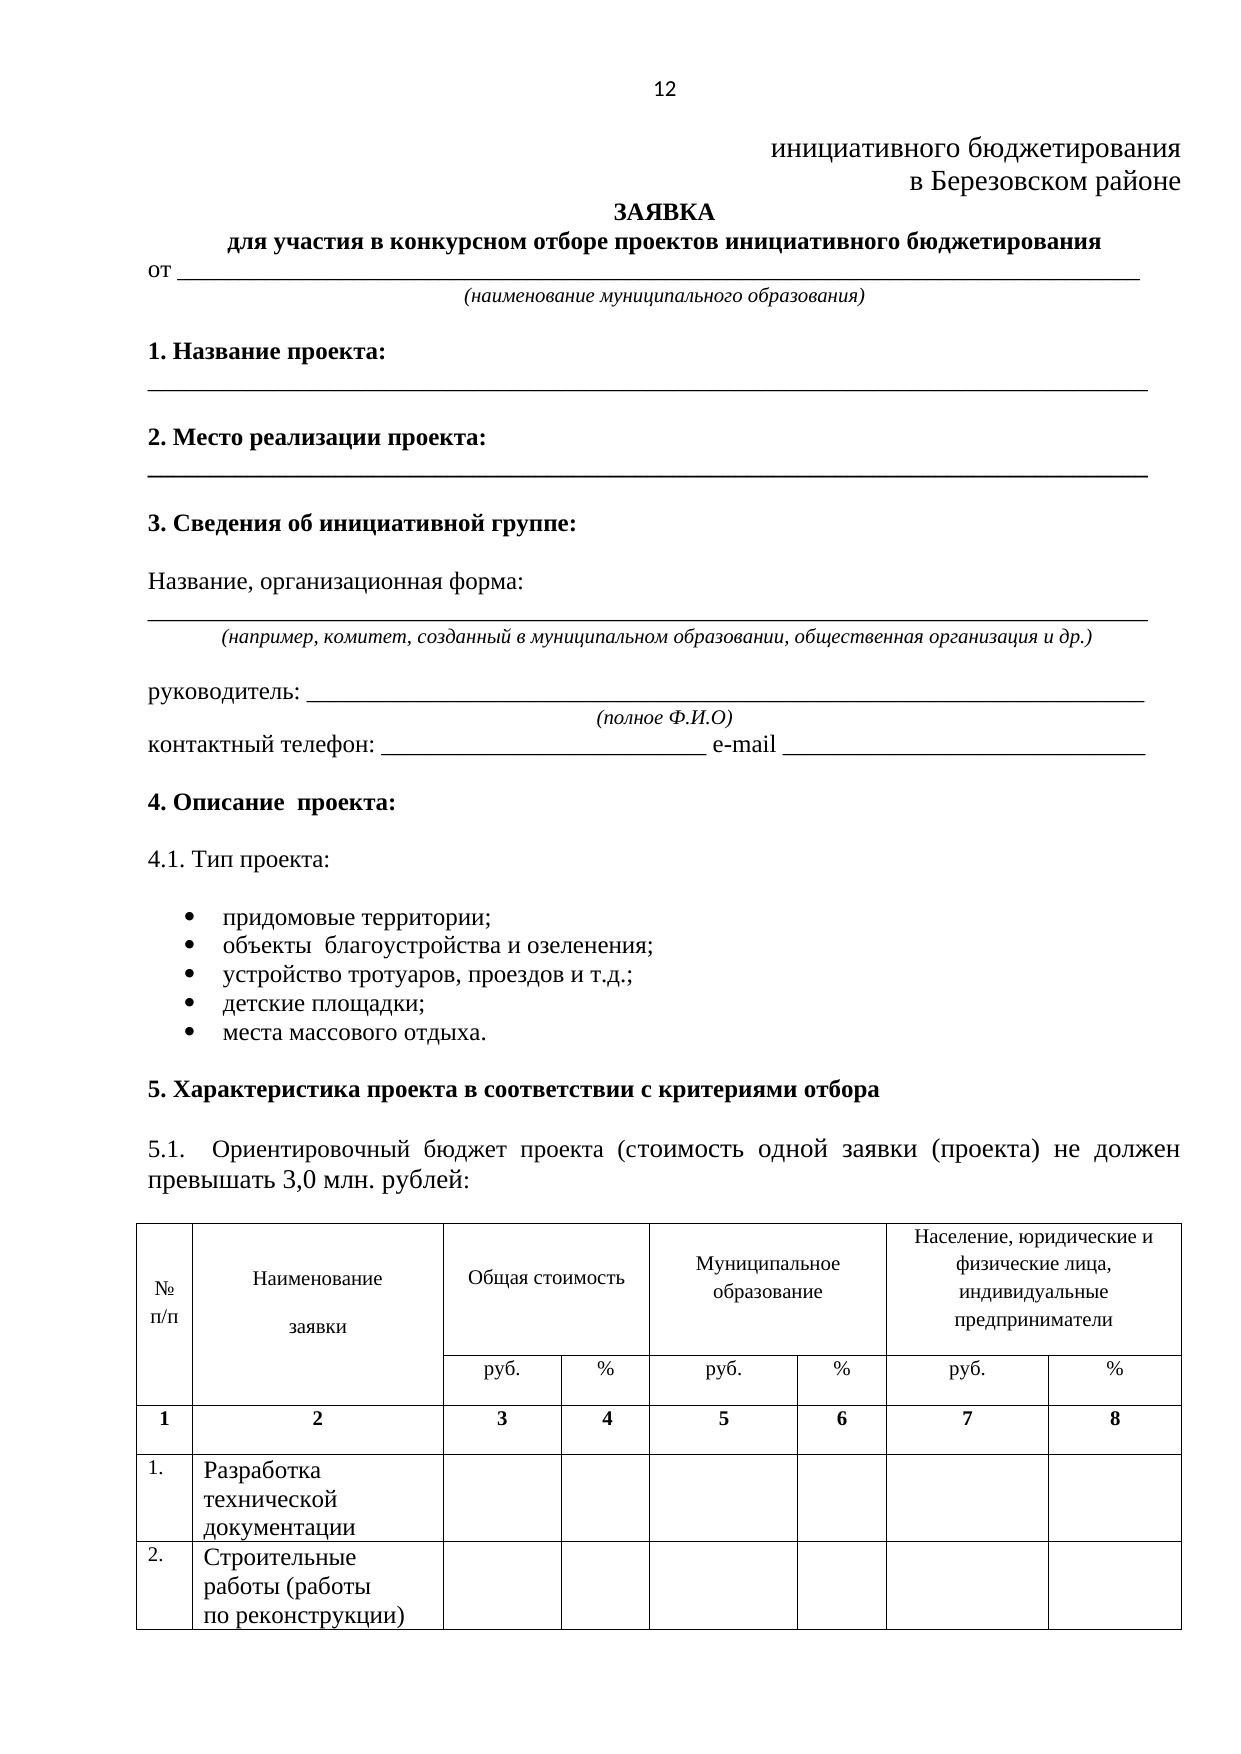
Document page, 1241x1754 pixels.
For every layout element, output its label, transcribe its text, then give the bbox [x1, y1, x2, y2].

table_cell руб. [887, 1356, 1048, 1404]
text инициативного бюджетирования [664, 130, 1181, 163]
text ________________________________________________________________________________ [148, 365, 1181, 393]
table_cell Строительные работы (работы по реконструкции) [193, 1542, 443, 1628]
text 4. Описание проекта: [148, 787, 1181, 815]
list детские площадки; [185, 988, 1181, 1017]
table_cell 2. [137, 1542, 192, 1628]
table_cell 8 [1049, 1406, 1181, 1454]
text Название, организационная форма: ________________________________________________________________________________ [148, 566, 1181, 623]
table_cell 4 [562, 1406, 649, 1454]
text в Березовском районе [664, 163, 1181, 197]
text (например, комитет, созданный в муниципальном образовании, общественная организация и др.) [148, 623, 1181, 648]
table_cell % [798, 1356, 886, 1404]
table_header Муниципальное образование [650, 1224, 886, 1355]
table_cell 2 [193, 1406, 443, 1454]
text руководитель: ___________________________________________________________________ [148, 676, 1181, 705]
table_cell 1 [137, 1406, 192, 1454]
table_cell [562, 1455, 649, 1541]
text 5. Характеристика проекта в соответствии с критериями отбора [148, 1074, 1181, 1103]
text 1. Название проекта: [148, 336, 1181, 365]
text (полное Ф.И.О) [148, 705, 1181, 729]
table_cell % [562, 1356, 649, 1404]
table_cell [798, 1455, 886, 1541]
list придомовые территории; [185, 902, 1181, 930]
table_cell [798, 1542, 886, 1628]
table_cell [650, 1455, 797, 1541]
table_cell [887, 1455, 1048, 1541]
table_cell 5 [650, 1406, 797, 1454]
list устройство тротуаров, проездов и т.д.; [185, 959, 1181, 988]
text для участия в конкурсном отборе проектов инициативного бюджетирования [148, 226, 1181, 254]
table_cell руб. [444, 1356, 561, 1404]
text контактный телефон: __________________________ e-mail _____________________________ [148, 729, 1181, 758]
table_cell Разработка технической документации [193, 1455, 443, 1541]
table_cell 6 [798, 1406, 886, 1454]
text (наименование муниципального образования) [148, 283, 1181, 307]
table_cell [562, 1542, 649, 1628]
table_cell 3 [444, 1406, 561, 1454]
table_cell [650, 1542, 797, 1628]
table_header Общая стоимость [444, 1224, 649, 1355]
table_cell % [1049, 1356, 1181, 1404]
text 5.1. Ориентировочный бюджет проекта (стоимость одной заявки (проекта) не должен превышать 3,0 млн. рублей: [148, 1132, 1181, 1194]
table_cell 1. [137, 1455, 192, 1541]
text ________________________________________________________________________________ [148, 451, 1181, 480]
table_header Население, юридические и физические лица, индивидуальные предприниматели [887, 1224, 1181, 1355]
table_cell [1049, 1542, 1181, 1628]
text 2. Место реализации проекта: [148, 422, 1181, 451]
list объекты благоустройства и озеленения; [185, 930, 1181, 959]
table_header Наименование заявки [193, 1224, 443, 1404]
table_cell [444, 1542, 561, 1628]
table_cell [1049, 1455, 1181, 1541]
text 3. Сведения об инициативной группе: [148, 508, 1181, 537]
table_cell руб. [650, 1356, 797, 1404]
table_cell 7 [887, 1406, 1048, 1454]
table_header № п/п [137, 1224, 192, 1404]
text 4.1. Тип проекта: [148, 844, 1181, 873]
text от _____________________________________________________________________________ [148, 254, 1181, 283]
table_cell [887, 1542, 1048, 1628]
list места массового отдыха. [185, 1017, 1181, 1045]
table_cell [444, 1455, 561, 1541]
text ЗАЯВКА [148, 197, 1181, 226]
